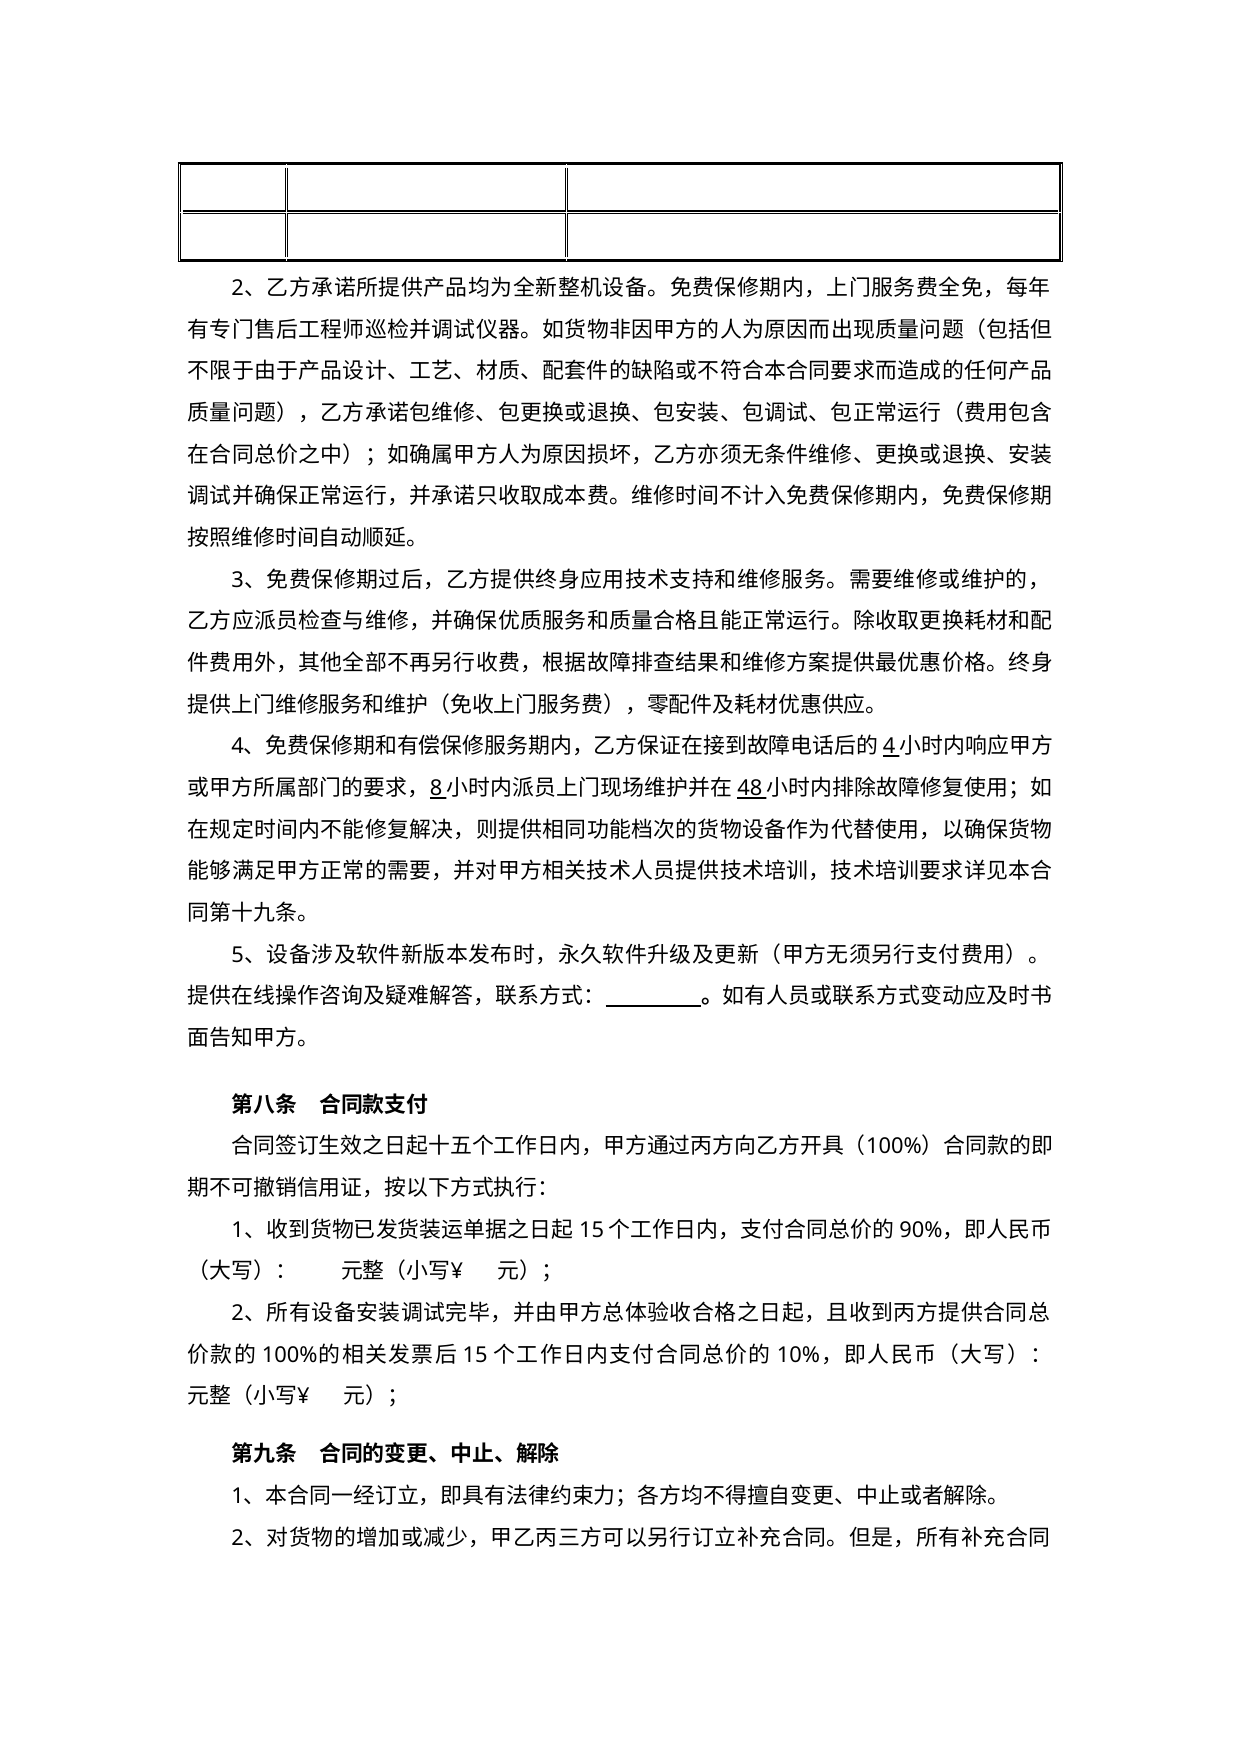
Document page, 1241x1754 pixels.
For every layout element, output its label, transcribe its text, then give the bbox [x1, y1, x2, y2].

text 3、免费保修期过后，乙方提供终身应用技术支持和维修服务。需要维修或维护的，乙方应派员检查与维修，并确保优质服务和质量合格且能正常运行。除收取更换耗材和配件费用外，其他全部不再另行收费，根据故障排查结果和维修方案提供最优惠价格。终身提供上门维修服务和维护（免收上门服务费），零配件及耗材优惠供应。 [187, 554, 1053, 720]
table_cell [286, 165, 567, 210]
text 1、本合同一经订立，即具有法律约束力；各方均不得擅自变更、中止或者解除。 [187, 1470, 1053, 1512]
text 1、收到货物已发货装运单据之日起15个工作日内，支付合同总价的90%，即人民币（大写）： 元整（小写¥ 元）； [187, 1204, 1053, 1287]
table_cell [181, 165, 286, 210]
table_cell [286, 214, 567, 259]
text 第八条 合同款支付 [187, 1079, 1053, 1120]
text 合同签订生效之日起十五个工作日内，甲方通过丙方向乙方开具（100%）合同款的即期不可撤销信用证，按以下方式执行： [187, 1120, 1053, 1204]
text 2、所有设备安装调试完毕，并由甲方总体验收合格之日起，且收到丙方提供合同总价款的100%的相关发票后15个工作日内支付合同总价的10%，即人民币（大写）： 元整（小写¥ 元）； [187, 1287, 1053, 1412]
text 第九条 合同的变更、中止、解除 [187, 1428, 1053, 1470]
table_cell [181, 210, 286, 259]
text 2、乙方承诺所提供产品均为全新整机设备。免费保修期内，上门服务费全免，每年有专门售后工程师巡检并调试仪器。如货物非因甲方的人为原因而出现质量问题（包括但不限于由于产品设计、工艺、材质、配套件的缺陷或不符合本合同要求而造成的任何产品质量问题），乙方承诺包维修、包更换或退换、包安装、包调试、包正常运行（费用包含在合同总价之中）；如确属甲方人为原因损坏，乙方亦须无条件维修、更换或退换、安装、调试并确保正常运行，并承诺只收取成本费。维修时间不计入免费保修期内，免费保修期按照维修时间自动顺延。 [187, 262, 1053, 554]
text 4、免费保修期和有偿保修服务期内，乙方保证在接到故障电话后的4小时内响应甲方或甲方所属部门的要求，8小时内派员上门现场维护并在48小时内排除故障修复使用；如在规定时间内不能修复解决，则提供相同功能档次的货物设备作为代替使用，以确保货物能够满足甲方正常的需要，并对甲方相关技术人员提供技术培训，技术培训要求详见本合同第十九条。 [187, 720, 1053, 929]
text 5、设备涉及软件新版本发布时，永久软件升级及更新（甲方无须另行支付费用）。提供在线操作咨询及疑难解答，联系方式： 。如有人员或联系方式变动应及时书面告知甲方。 [187, 929, 1053, 1054]
table_cell [567, 210, 1060, 259]
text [187, 1512, 1053, 1553]
table_cell [567, 165, 1059, 210]
